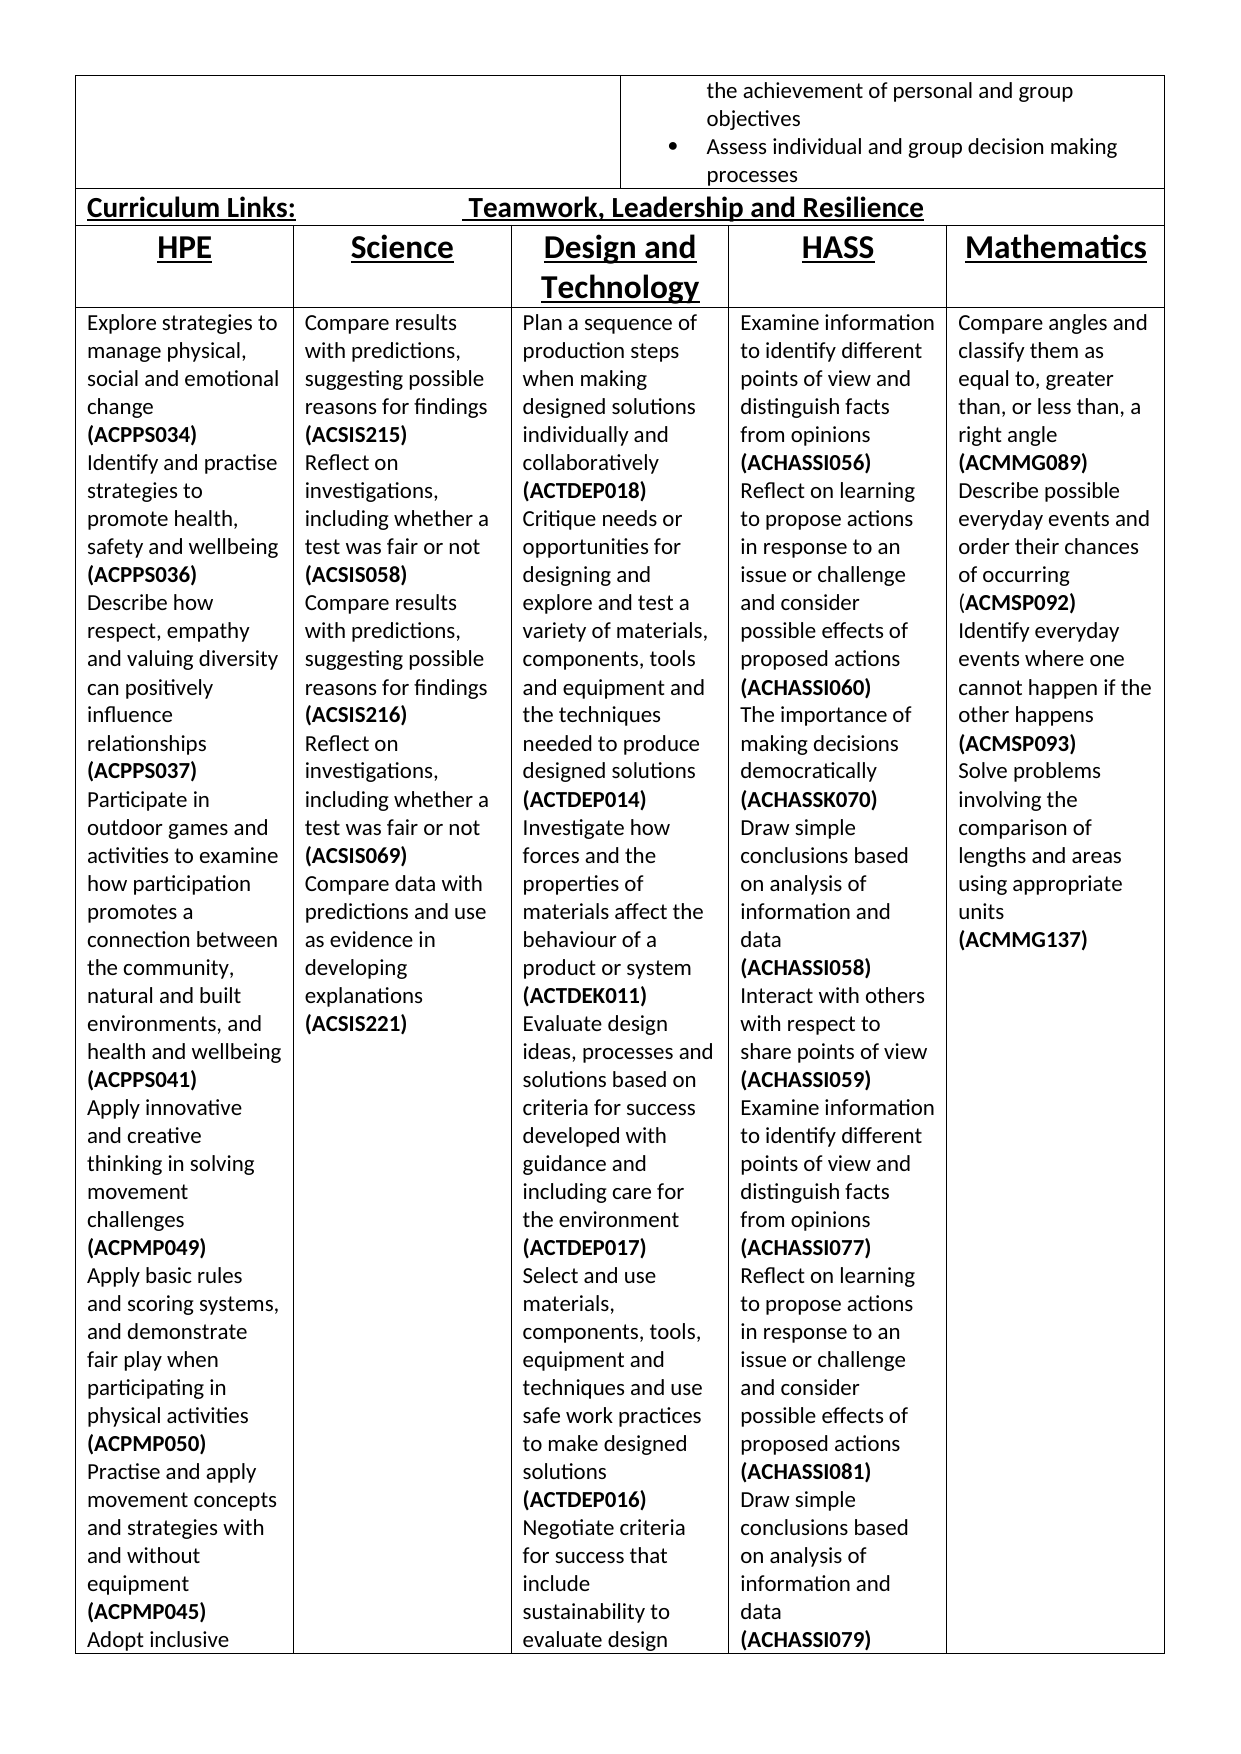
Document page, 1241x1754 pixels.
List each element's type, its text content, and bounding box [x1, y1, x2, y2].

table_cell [947, 308, 1164, 1653]
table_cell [76, 308, 293, 1653]
table_cell Mathematics [947, 226, 1164, 307]
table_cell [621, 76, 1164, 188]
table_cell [512, 308, 728, 1653]
table_cell HPE [76, 226, 293, 307]
table_cell Design and Technology [512, 226, 728, 307]
table_cell Curriculum Links: Teamwork, Leadership and Resilience [76, 189, 1164, 225]
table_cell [729, 308, 946, 1653]
table_cell HASS [729, 226, 946, 307]
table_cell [294, 308, 511, 1653]
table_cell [76, 76, 620, 188]
table_cell Science [294, 226, 511, 307]
